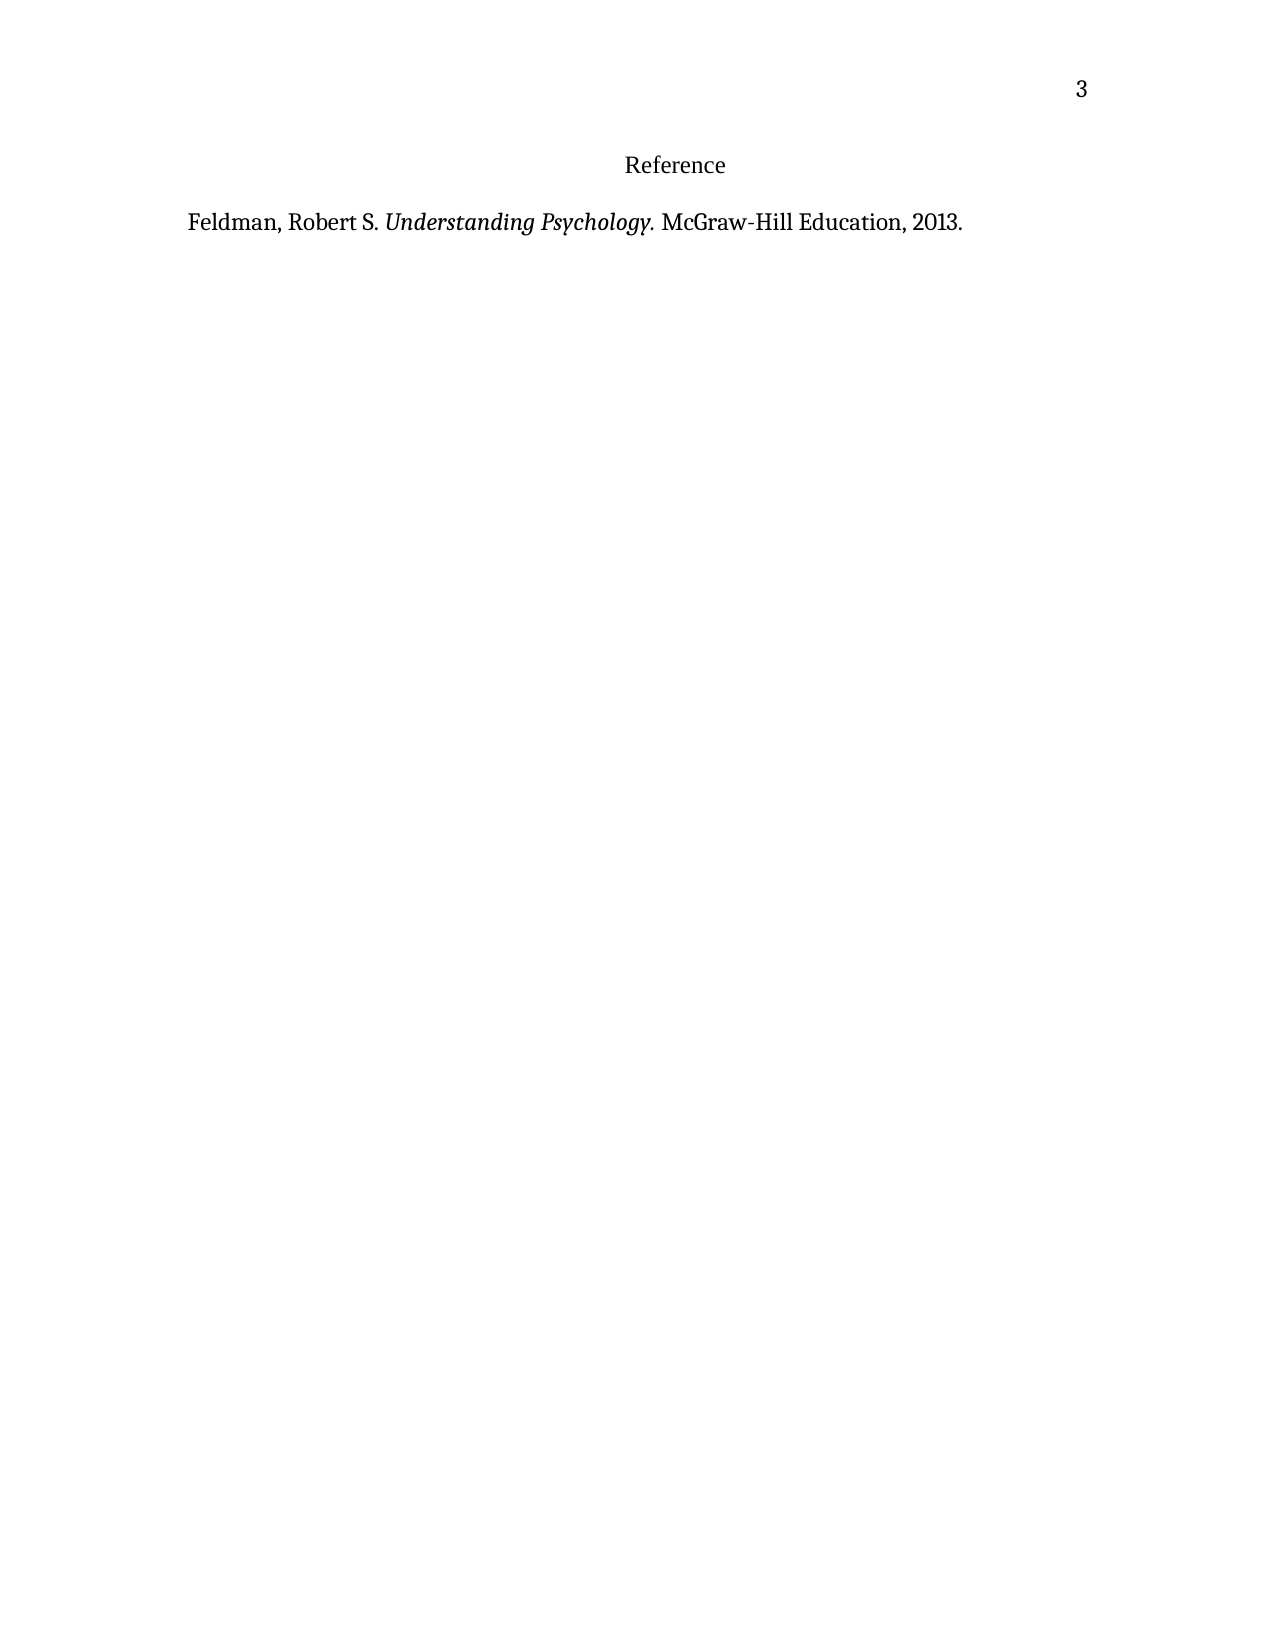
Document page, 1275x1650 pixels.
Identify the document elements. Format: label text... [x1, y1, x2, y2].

text Reference [187, 150, 1087, 179]
text Feldman, Robert S. Understanding Psychology. McGraw-Hill Education, 2013. [187, 207, 1087, 236]
